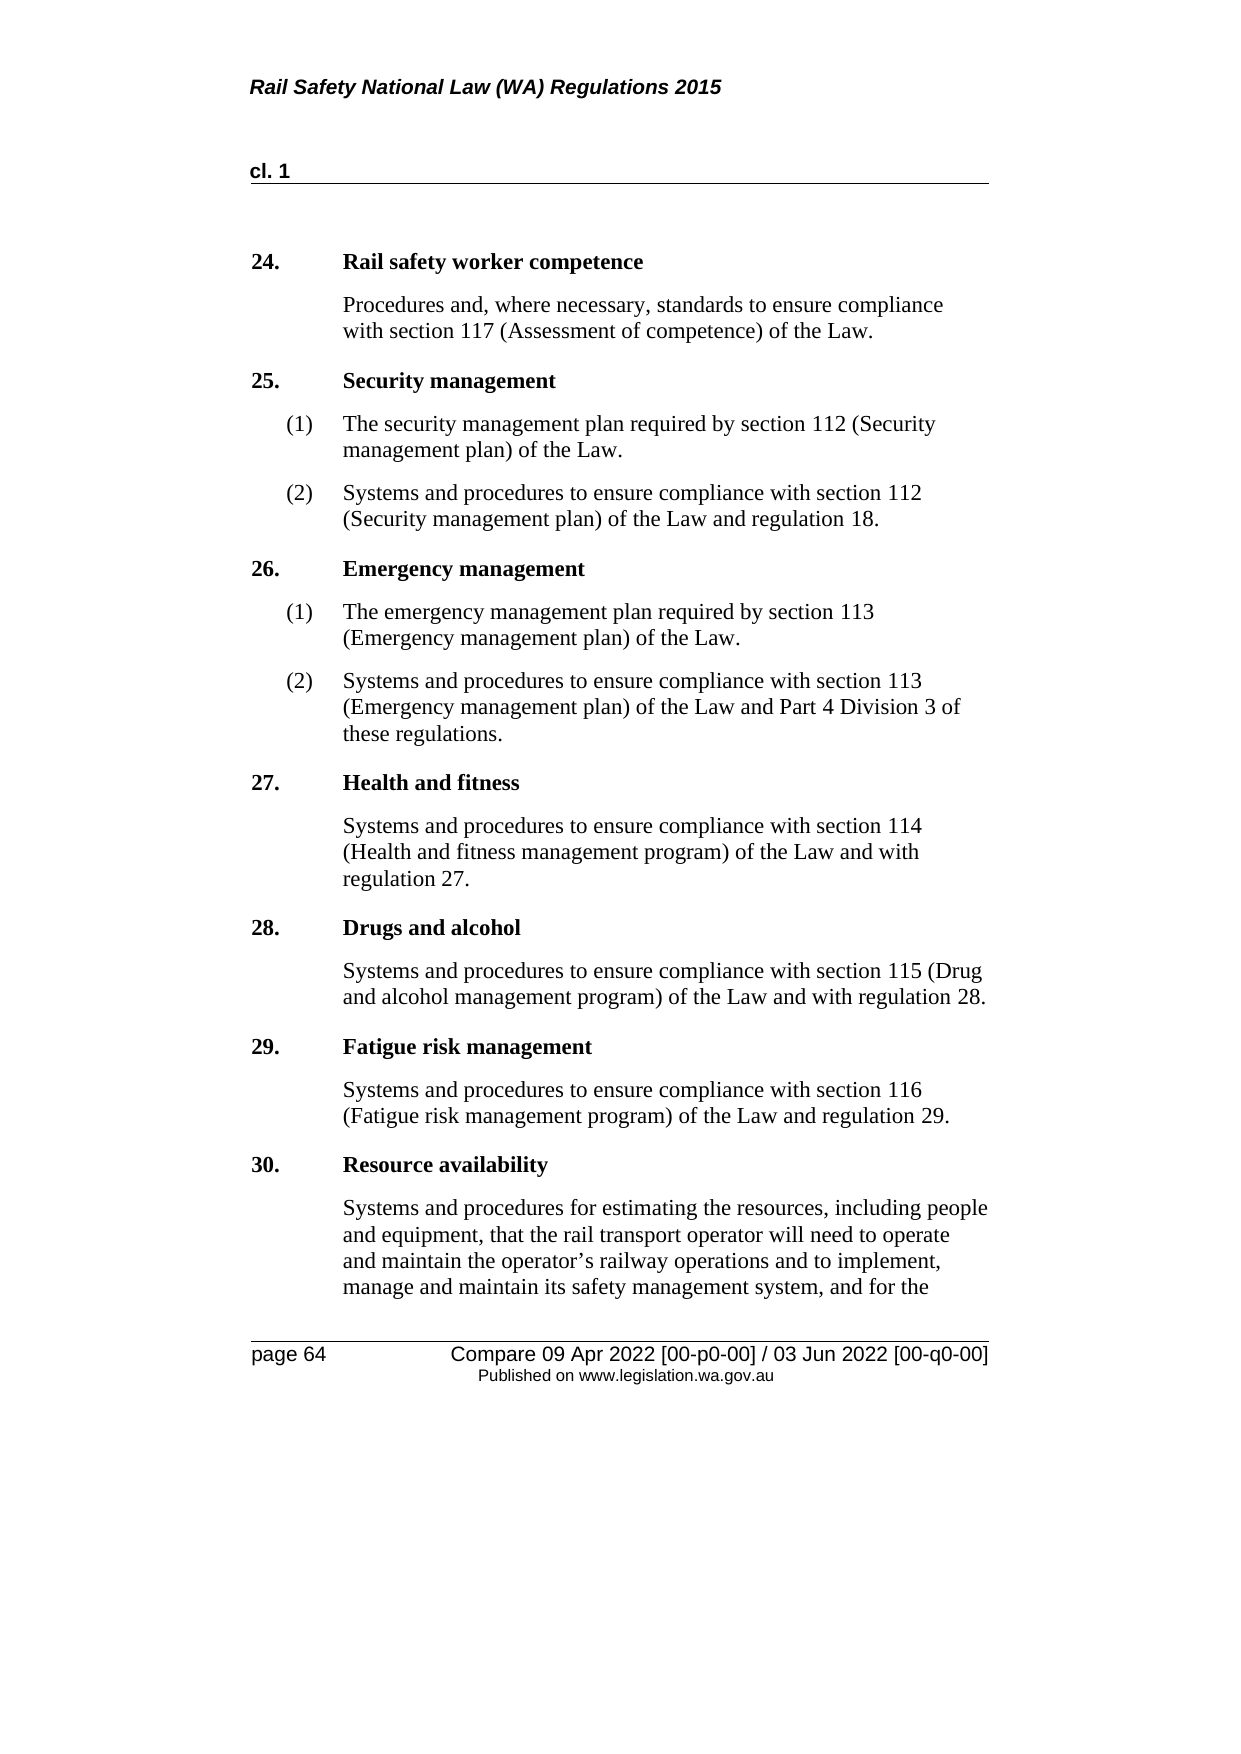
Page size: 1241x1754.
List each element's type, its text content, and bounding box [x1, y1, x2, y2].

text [251, 1194, 989, 1300]
subtitle 24. Rail safety worker competence [251, 248, 989, 274]
text (1) The emergency management plan required by section 113 (Emergency management plan) of the Law. [251, 598, 989, 650]
subtitle 29. Fatigue risk management [251, 1033, 989, 1059]
text (1) The security management plan required by section 112 (Security management plan) of the Law. [251, 410, 989, 462]
text Systems and procedures to ensure compliance with section 116 (Fatigue risk management program) of the Law and regulation 29. [251, 1076, 989, 1128]
subtitle 30. Resource availability [251, 1151, 989, 1178]
subtitle 25. Security management [251, 367, 989, 393]
text (2) Systems and procedures to ensure compliance with section 113 (Emergency management plan) of the Law and Part 4 Division 3 of these regulations. [251, 667, 989, 746]
text Systems and procedures to ensure compliance with section 114 (Health and fitness management program) of the Law and with regulation 27. [251, 812, 989, 891]
text Procedures and, where necessary, standards to ensure compliance with section 117 (Assessment of competence) of the Law. [251, 291, 989, 344]
subtitle 26. Emergency management [251, 555, 989, 581]
text Systems and procedures to ensure compliance with section 115 (Drug and alcohol management program) of the Law and with regulation 28. [251, 957, 989, 1010]
subtitle 27. Health and fitness [251, 769, 989, 795]
subtitle 28. Drugs and alcohol [251, 914, 989, 940]
text (2) Systems and procedures to ensure compliance with section 112 (Security management plan) of the Law and regulation 18. [251, 479, 989, 532]
